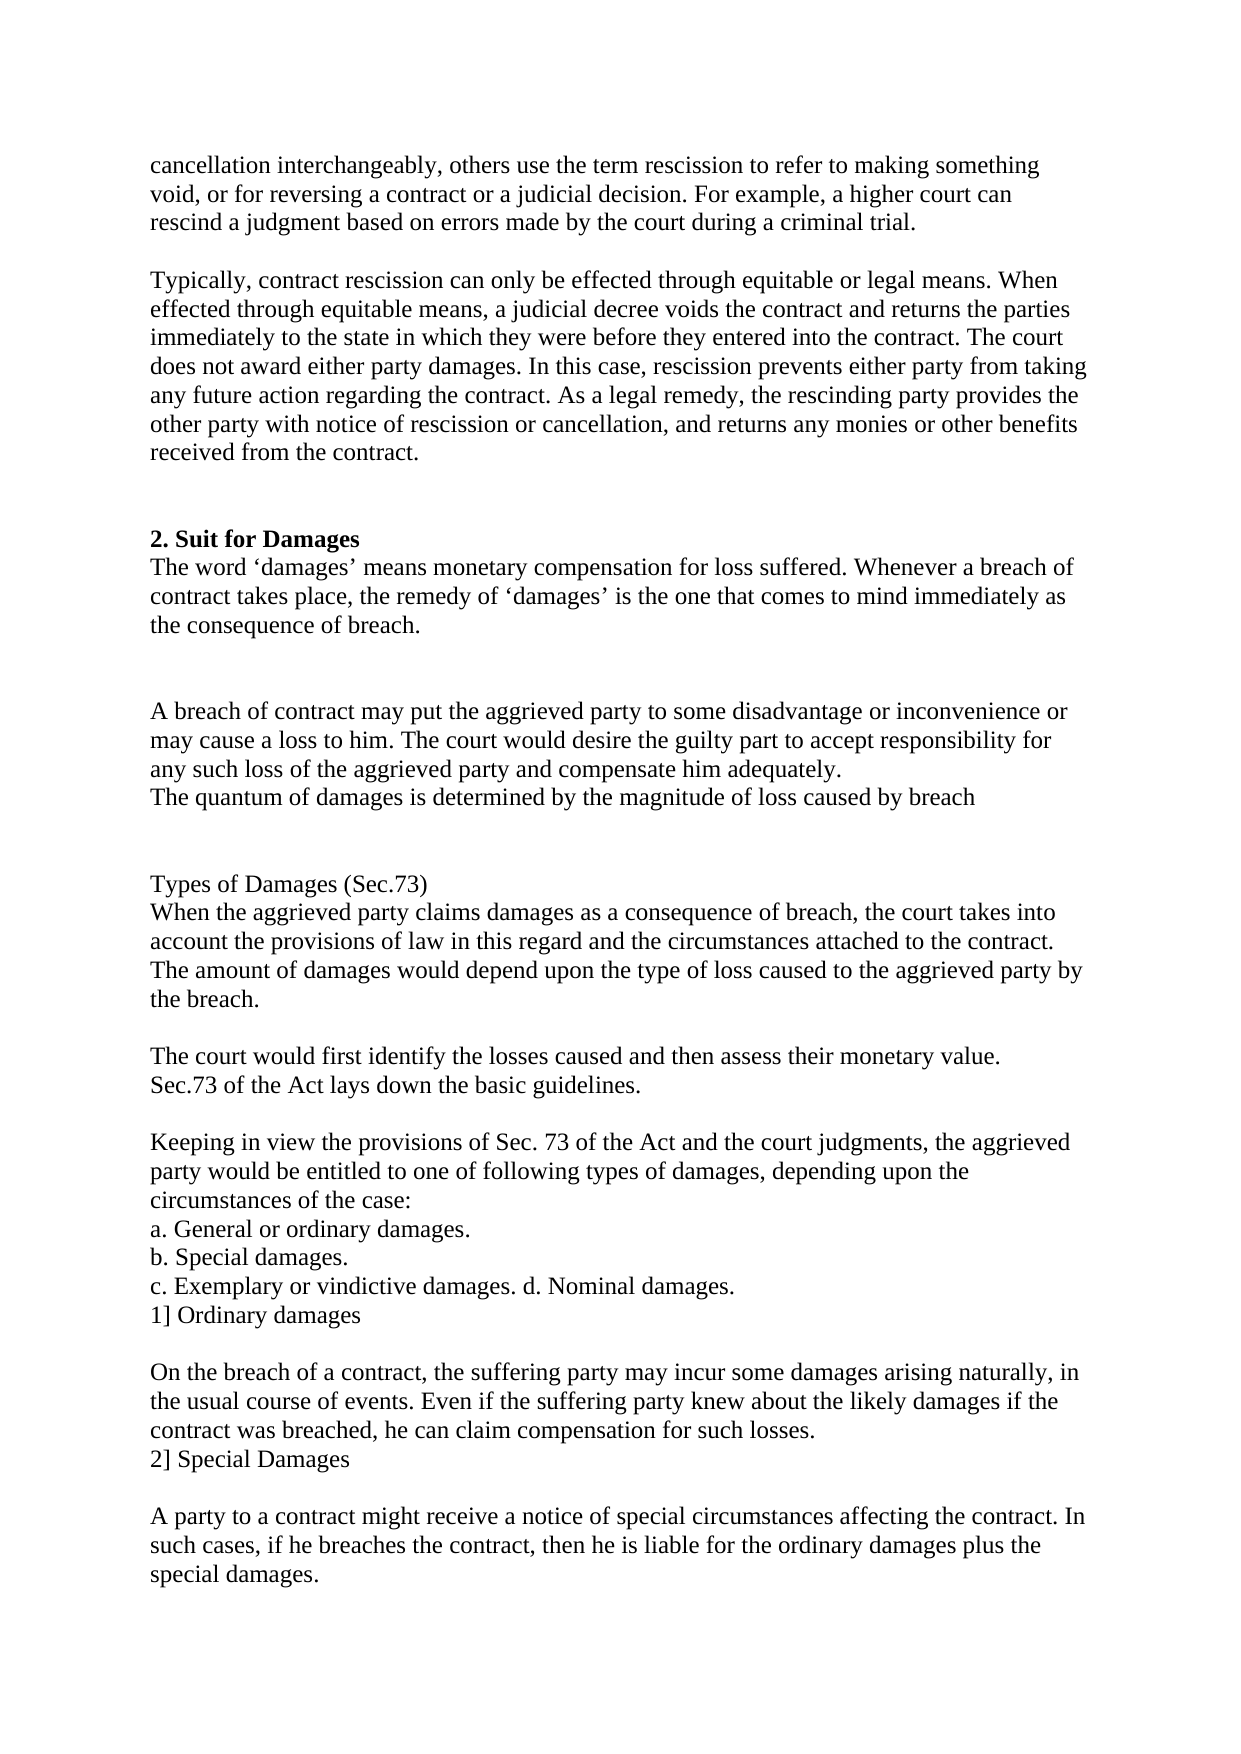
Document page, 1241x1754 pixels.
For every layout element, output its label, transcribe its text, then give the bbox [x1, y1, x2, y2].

text The word ‘damages’ means monetary compensation for loss suffered. Whenever a breach of contract takes place, the remedy of ‘damages’ is the one that comes to mind immediately as the consequence of breach. [150, 552, 1090, 639]
text Typically, contract rescission can only be effected through equitable or legal means. When effected through equitable means, a judicial decree voids the contract and returns the parties immediately to the state in which they were before they entered into the contract. The court does not award either party damages. In this case, rescission prevents either party from taking any future action regarding the contract. As a legal remedy, the rescinding party provides the other party with notice of rescission or cancellation, and returns any monies or other benefits received from the contract. [150, 265, 1090, 466]
text Keeping in view the provisions of Sec. 73 of the Act and the court judgments, the aggrieved party would be entitled to one of following types of damages, depending upon the circumstances of the case: [150, 1127, 1090, 1214]
text 1] Ordinary damages [150, 1300, 1090, 1329]
text The court would first identify the losses caused and then assess their monetary value. [150, 1041, 1090, 1070]
text 2. Suit for Damages [150, 524, 1090, 552]
text c. Exemplary or vindictive damages. d. Nominal damages. [150, 1271, 1090, 1300]
text A breach of contract may put the aggrieved party to some disadvantage or inconvenience or may cause a loss to him. The court would desire the guilty part to accept responsibility for any such loss of the aggrieved party and compensate him adequately. [150, 696, 1090, 782]
text a. General or ordinary damages. [150, 1214, 1090, 1242]
text 2] Special Damages [150, 1444, 1090, 1472]
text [150, 150, 1090, 236]
text The quantum of damages is determined by the magnitude of loss caused by breach [150, 782, 1090, 811]
text When the aggrieved party claims damages as a consequence of breach, the court takes into account the provisions of law in this regard and the circumstances attached to the contract. The amount of damages would depend upon the type of loss caused to the aggrieved party by the breach. [150, 897, 1090, 1012]
text A party to a contract might receive a notice of special circumstances affecting the contract. In such cases, if he breaches the contract, then he is liable for the ordinary damages plus the special damages. [150, 1501, 1090, 1587]
text b. Special damages. [150, 1242, 1090, 1271]
text Types of Damages (Sec.73) [150, 869, 1090, 897]
text Sec.73 of the Act lays down the basic guidelines. [150, 1070, 1090, 1099]
text On the breach of a contract, the suffering party may incur some damages arising naturally, in the usual course of events. Even if the suffering party knew about the likely damages if the contract was breached, he can claim compensation for such losses. [150, 1357, 1090, 1444]
